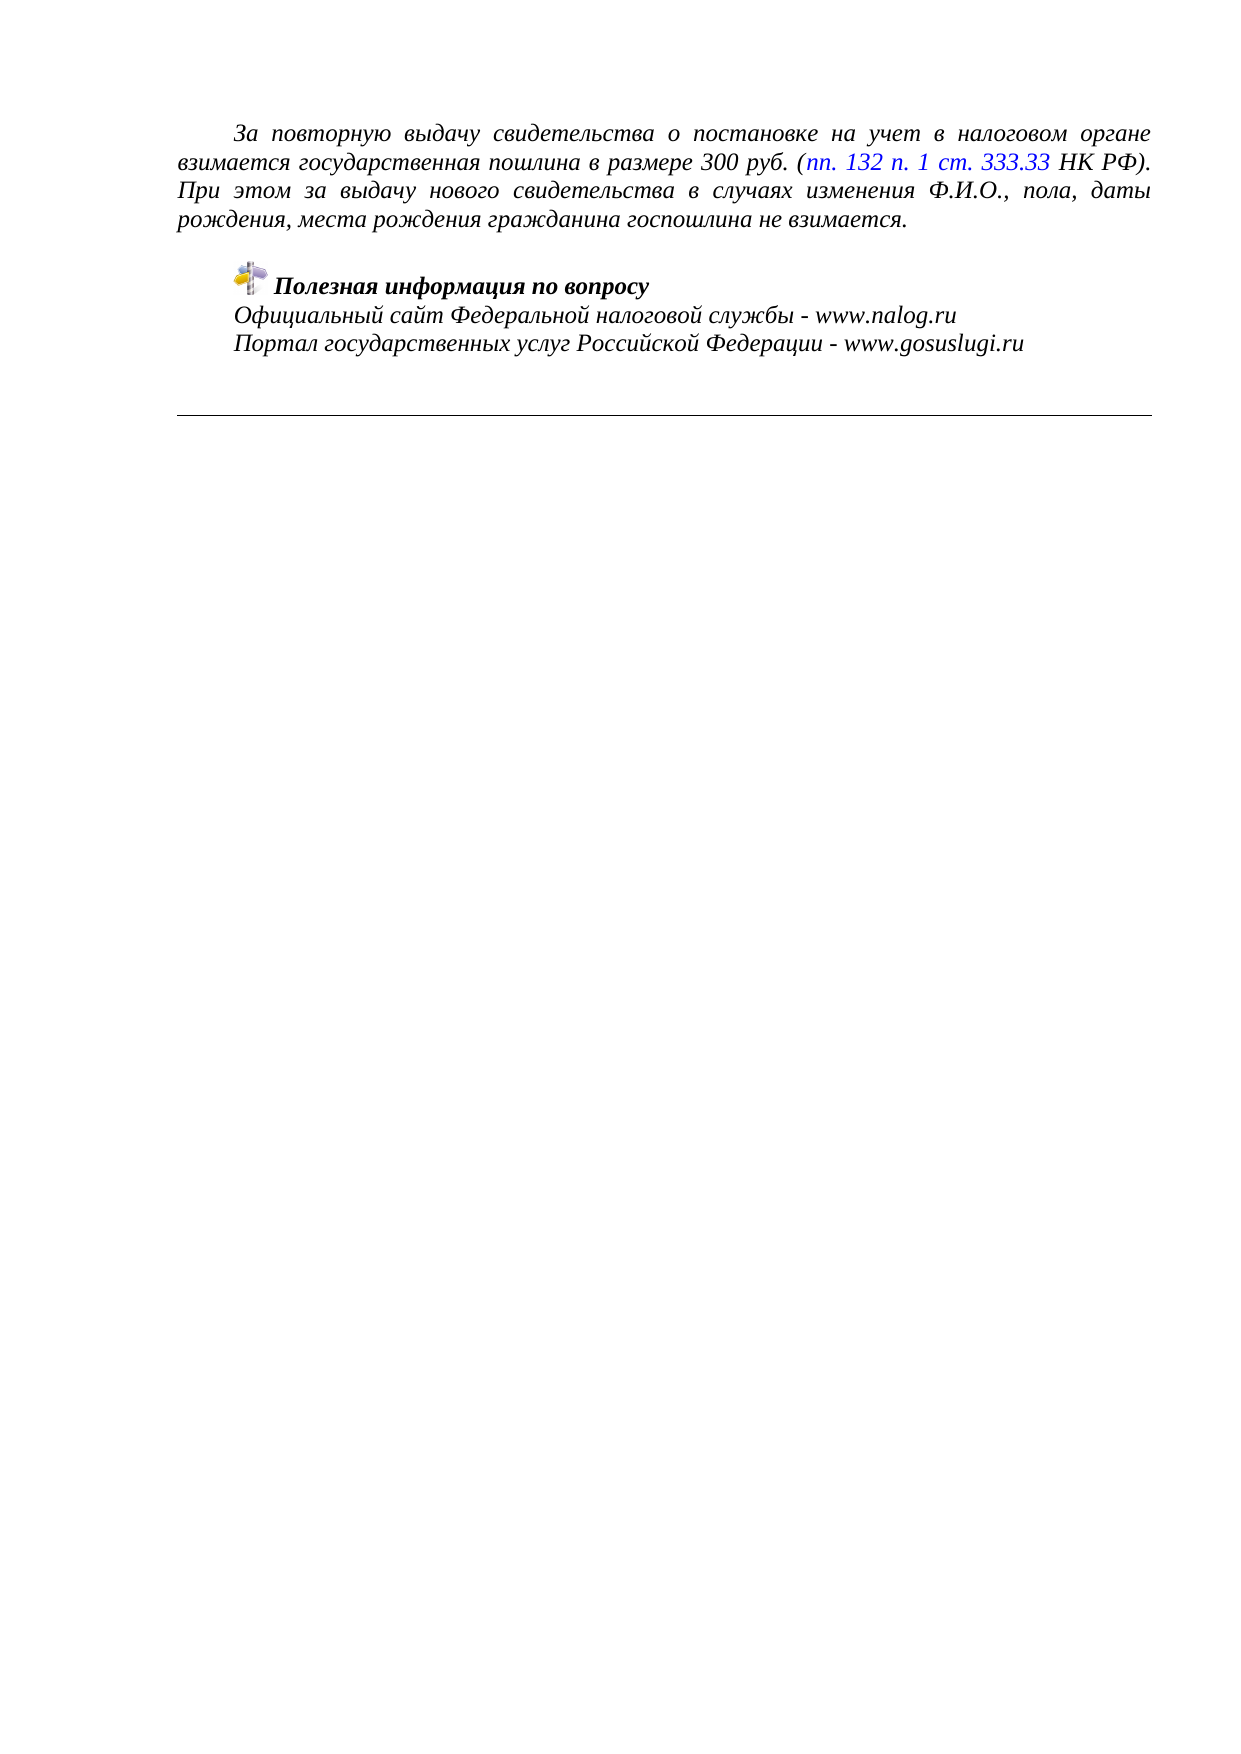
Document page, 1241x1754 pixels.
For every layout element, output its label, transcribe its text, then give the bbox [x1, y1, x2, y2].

picture [233, 261, 268, 295]
text Портал государственных услуг Российской Федерации - www.gosuslugi.ru [177, 328, 1152, 357]
text Официальный сайт Федеральной налоговой службы - www.nalog.ru [177, 300, 1152, 328]
text За повторную выдачу свидетельства о постановке на учет в налоговом органе взимается государственная пошлина в размере 300 руб. (пп. 132 п. 1 ст. 333.33 НК РФ). При этом за выдачу нового свидетельства в случаях изменения Ф.И.О., пола, даты рождения, места рождения гражданина госпошлина не взимается. [177, 118, 1152, 233]
text Полезная информация по вопросу [177, 262, 1152, 300]
